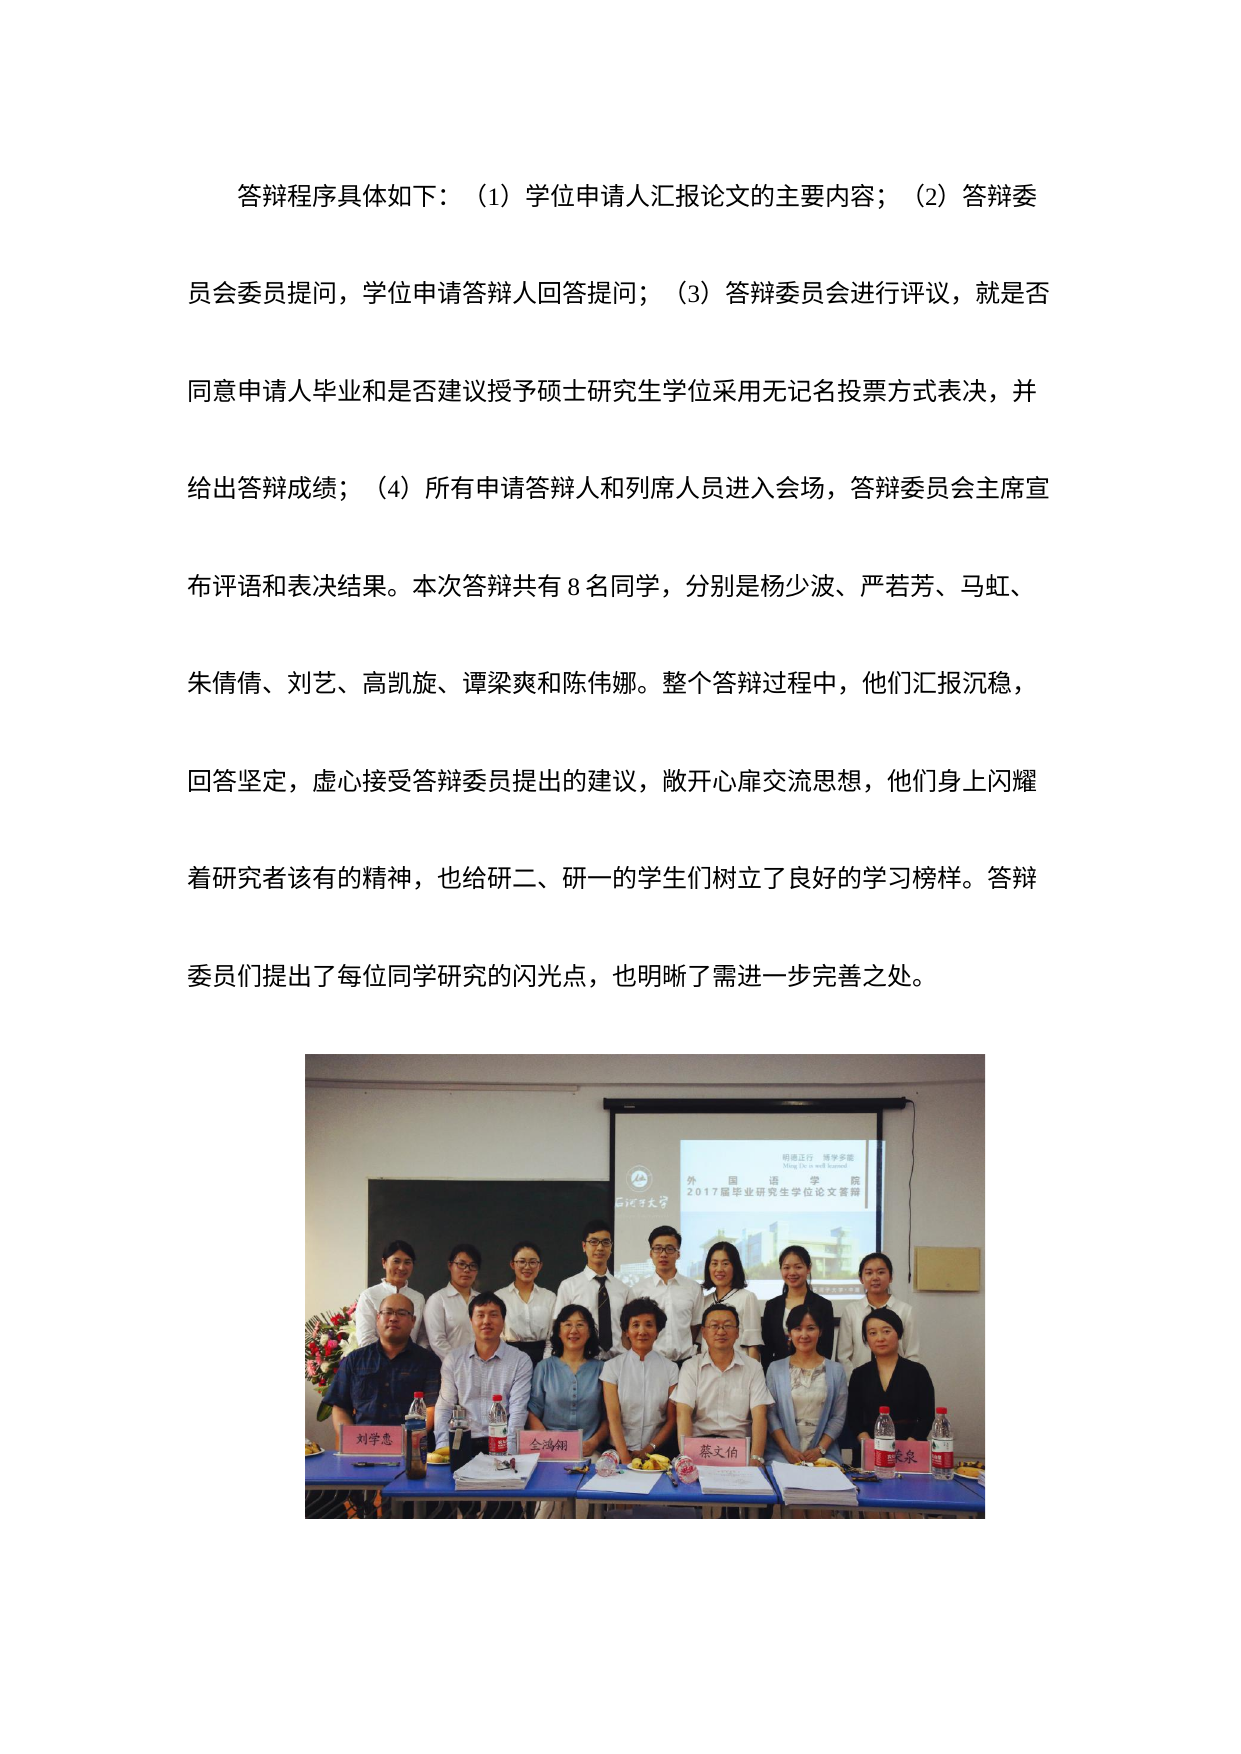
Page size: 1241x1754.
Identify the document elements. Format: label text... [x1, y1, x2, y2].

text 答辩程序具体如下：（1）学位申请人汇报论文的主要内容；（2）答辩委员会委员提问，学位申请答辩人回答提问；（3）答辩委员会进行评议，就是否同意申请人毕业和是否建议授予硕士研究生学位采用无记名投票方式表决，并给出答辩成绩；（4）所有申请答辩人和列席人员进入会场，答辩委员会主席宣布评语和表决结果。本次答辩共有8名同学，分别是杨少波、严若芳、马虹、朱倩倩、刘艺、高凯旋、谭梁爽和陈伟娜。整个答辩过程中，他们汇报沉稳，回答坚定，虚心接受答辩委员提出的建议，敞开心扉交流思想，他们身上闪耀着研究者该有的精神，也给研二、研一的学生们树立了良好的学习榜样。答辩委员们提出了每位同学研究的闪光点，也明晰了需进一步完善之处。 [187, 162, 1053, 1007]
picture [305, 1054, 986, 1519]
